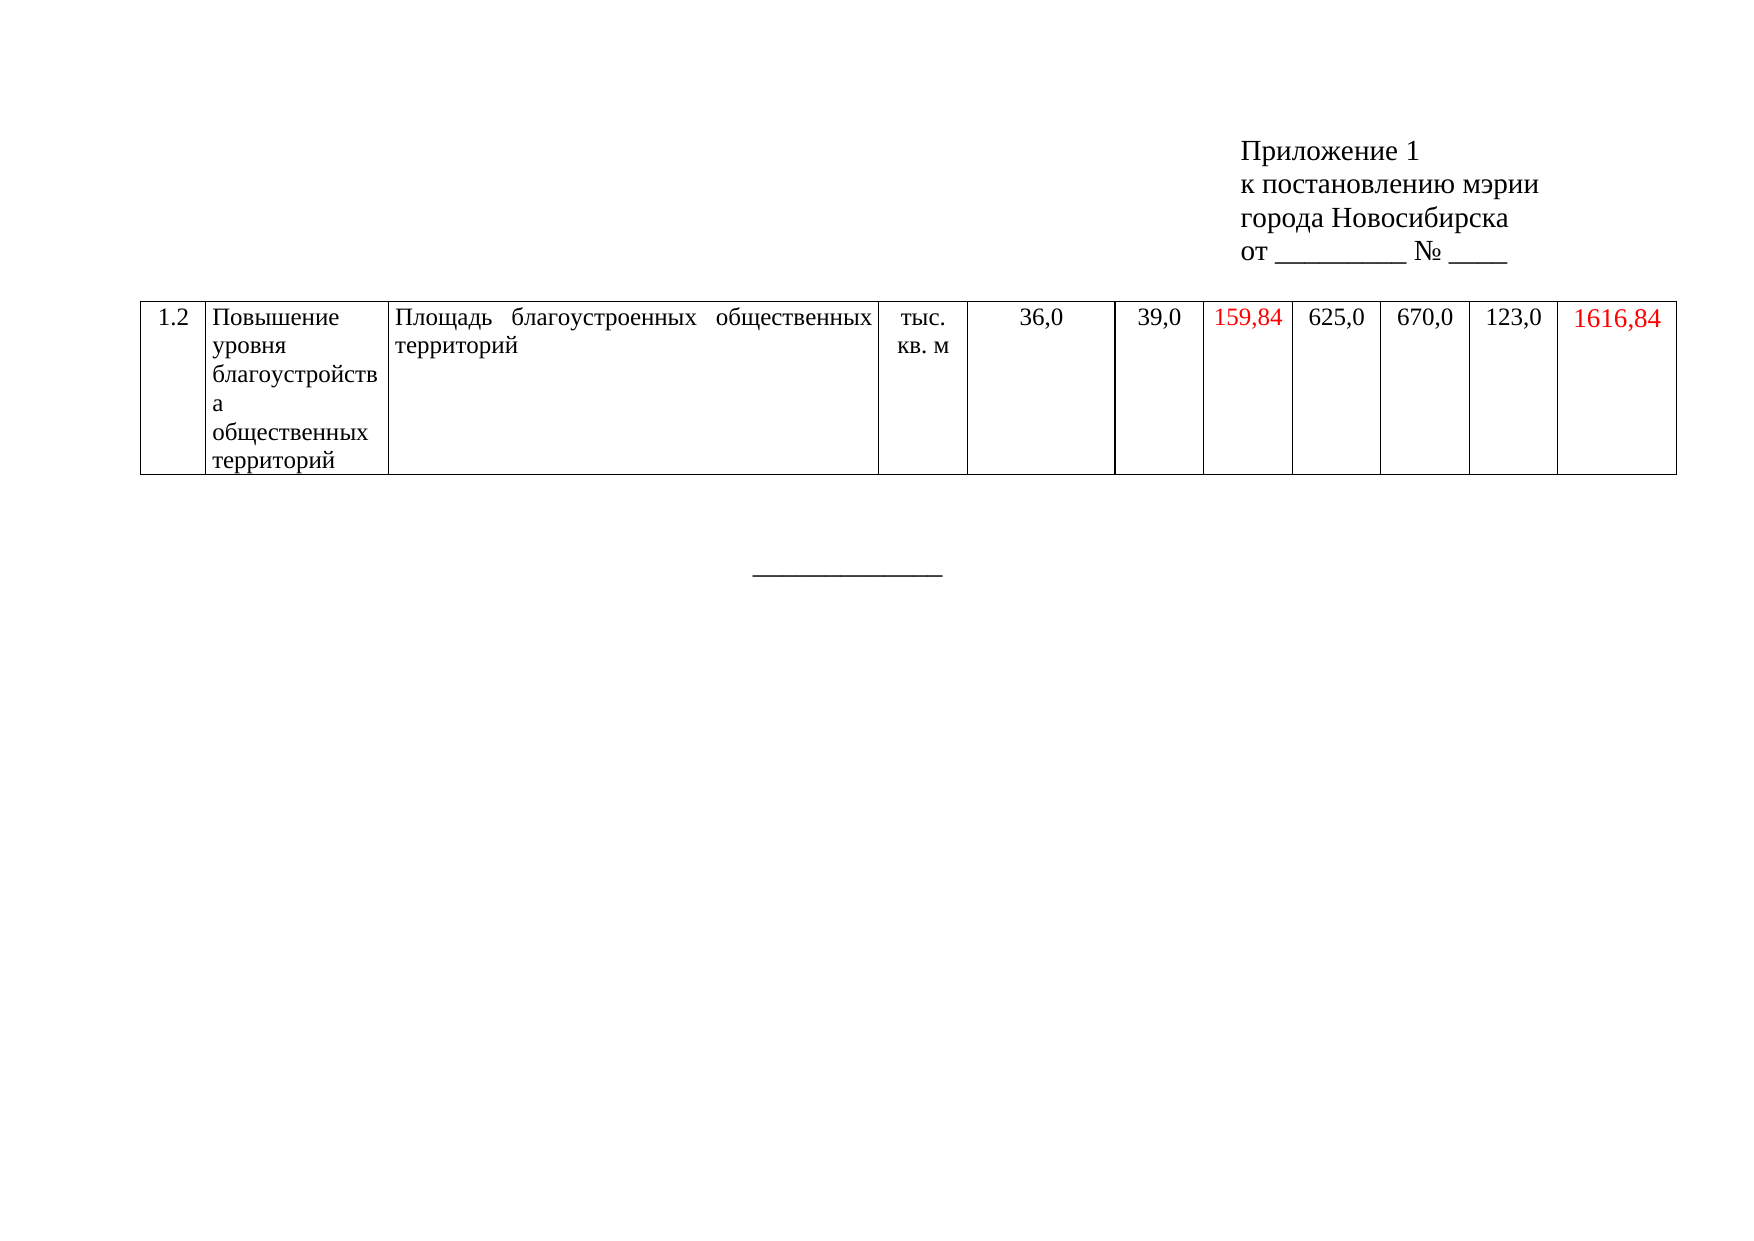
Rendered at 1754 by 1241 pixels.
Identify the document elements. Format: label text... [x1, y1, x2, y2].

table_header 1616,84 [1558, 302, 1676, 474]
table_header 39,0 [1116, 302, 1203, 474]
table_header тыс. кв. м [879, 302, 967, 474]
text от _________ № ____ [1240, 233, 1636, 267]
table_header Повышение уровня благоустройства общественных территорий [206, 302, 388, 474]
text города Новосибирска [1240, 200, 1636, 233]
table_header 1.2 [141, 302, 205, 474]
table_header 670,0 [1381, 302, 1469, 474]
table_header 36,0 [968, 302, 1114, 474]
table_header Площадь благоустроенных общественных территорий [389, 302, 878, 474]
table_header 625,0 [1293, 302, 1380, 474]
text Приложение 1 [1240, 133, 1636, 166]
table_header 159,84 [1204, 302, 1292, 474]
table_header 123,0 [1470, 302, 1557, 474]
text _____________ [59, 546, 1636, 580]
text к постановлению мэрии [1240, 166, 1636, 200]
